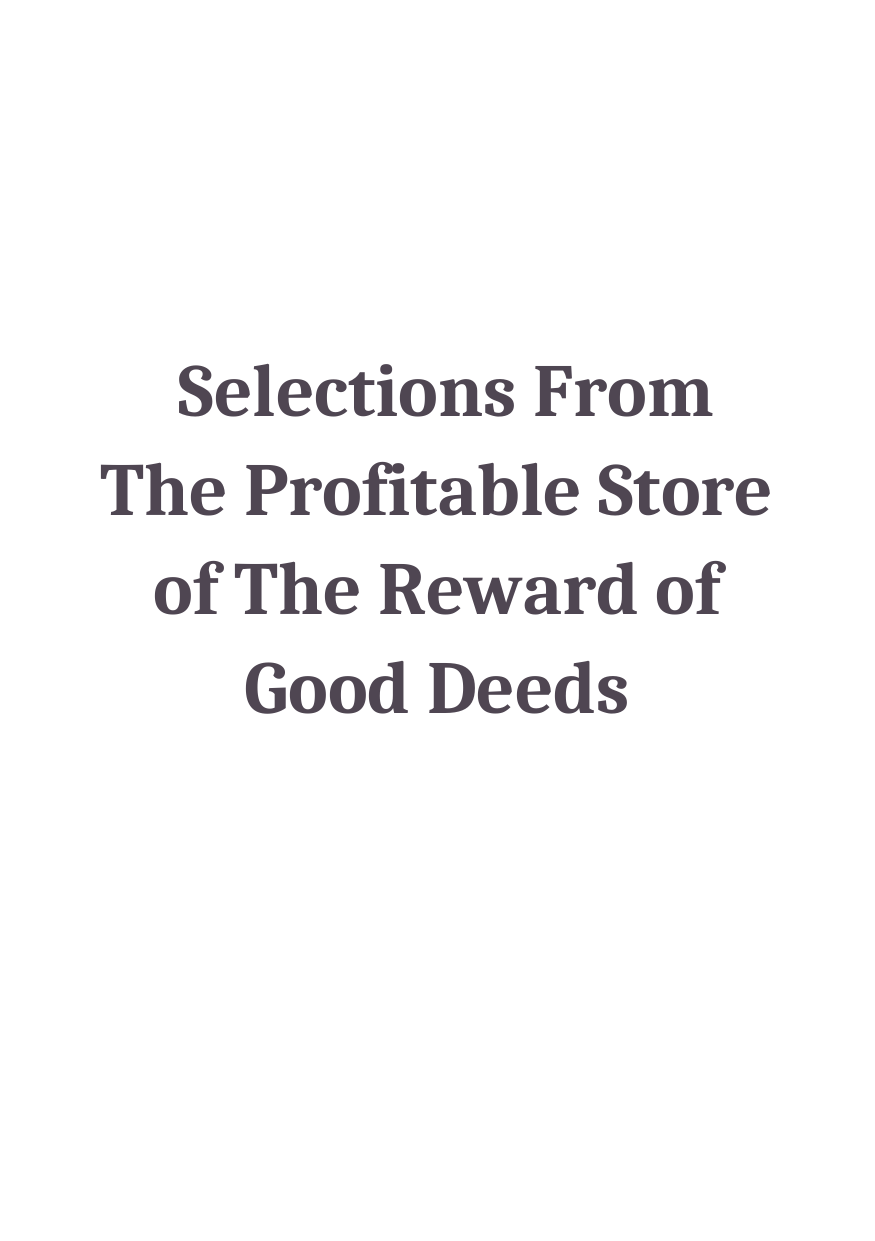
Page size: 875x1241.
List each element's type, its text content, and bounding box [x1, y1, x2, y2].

subtitle Selections From The Profitable Store of The Reward of Good Deeds [88, 349, 786, 733]
